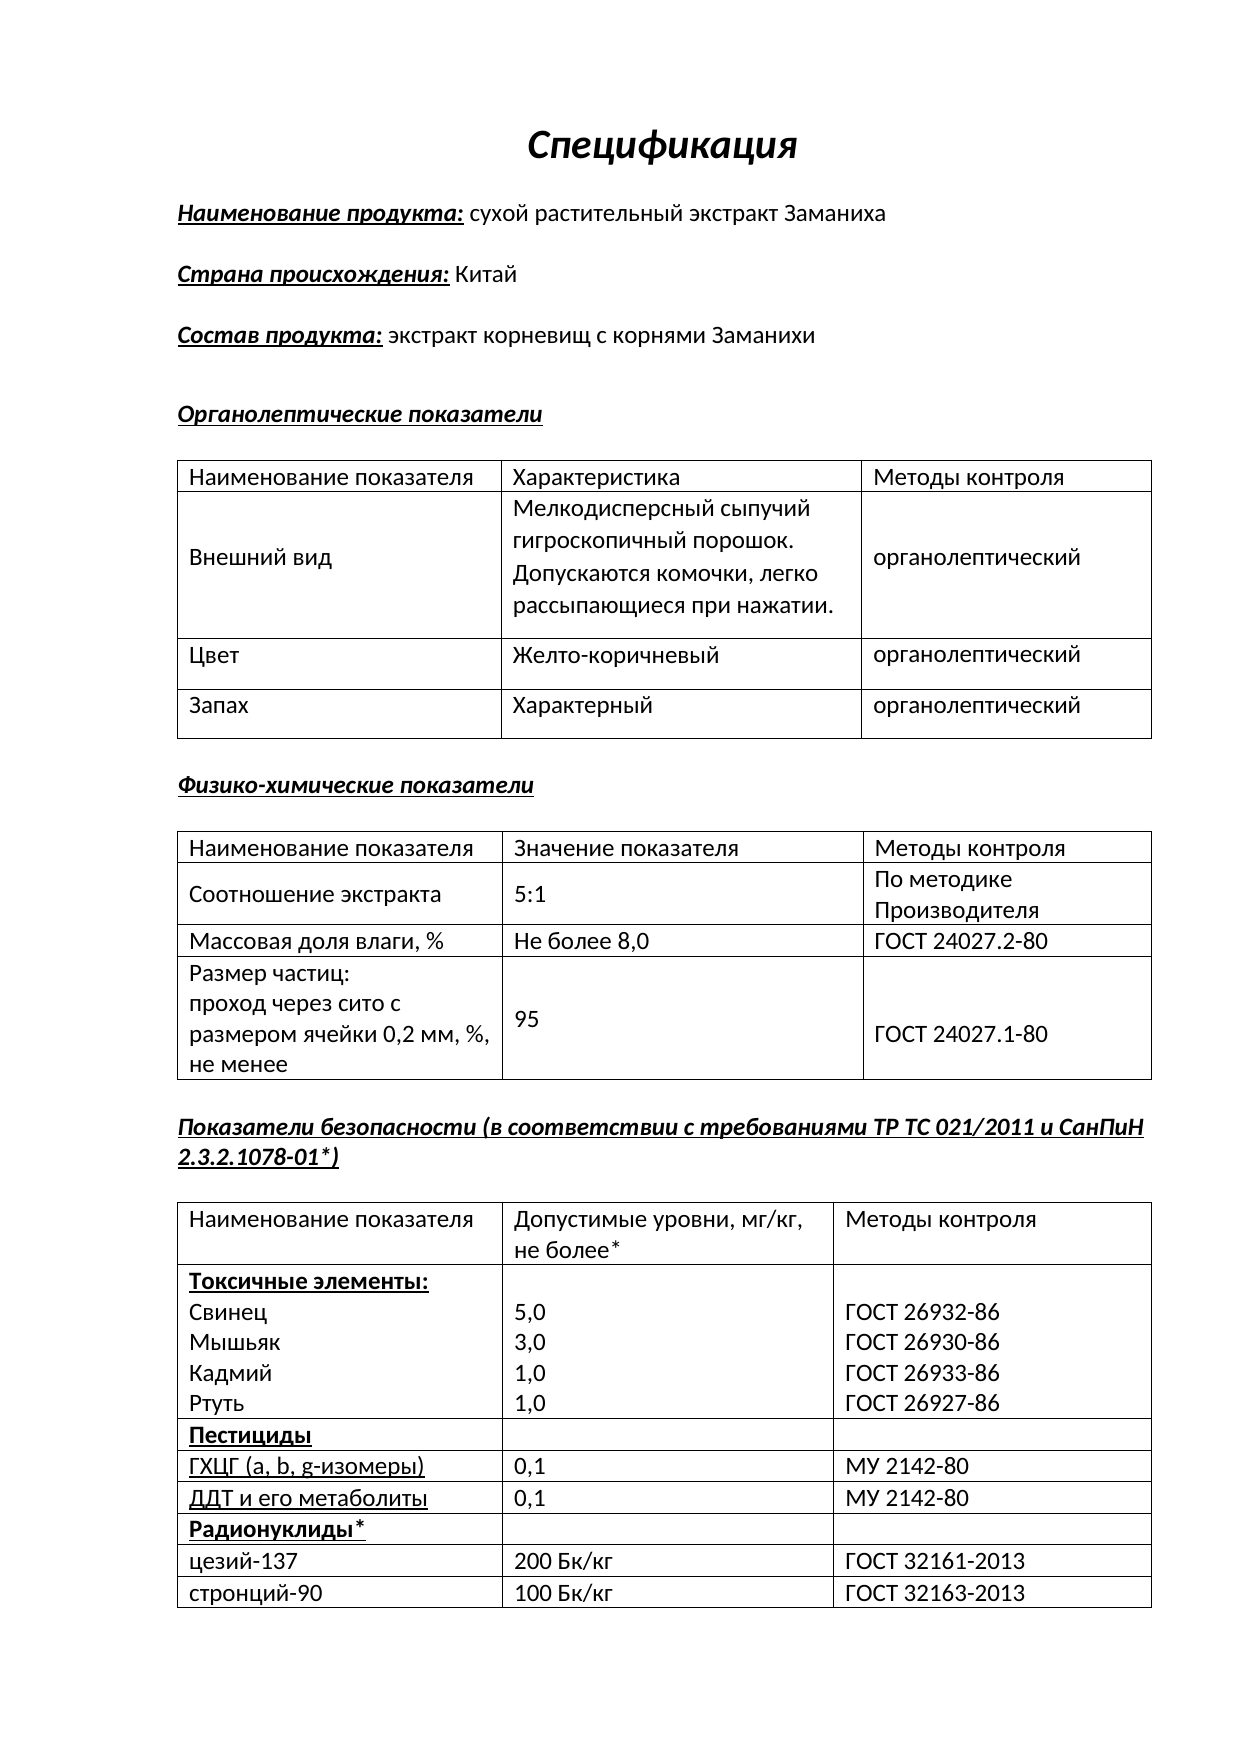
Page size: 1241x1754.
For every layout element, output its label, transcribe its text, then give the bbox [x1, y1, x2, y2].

table_cell [834, 1419, 1151, 1449]
table_cell Цвет [178, 639, 501, 688]
text Страна происхождения: Китай [177, 258, 1152, 288]
table_header Значение показателя [503, 832, 863, 862]
table_cell [503, 1419, 833, 1449]
table_cell ГОСТ 26932-86 ГОСТ 26930-86 ГОСТ 26933-86 ГОСТ 26927-86 [834, 1265, 1151, 1418]
table_cell стронций-90 [178, 1577, 502, 1607]
table_cell Внешний вид [178, 492, 501, 638]
table_cell ГХЦГ (a, b, g-изомеры) [178, 1451, 502, 1481]
table_cell Не более 8,0 [503, 925, 863, 956]
table_cell Характерный [502, 690, 861, 738]
table_cell 0,1 [503, 1482, 833, 1513]
table_header Методы контроля [834, 1203, 1151, 1264]
table_cell Запах [178, 690, 501, 738]
table_cell цезий-137 [178, 1545, 502, 1576]
text Наименование продукта: сухой растительный экстракт Заманиха [177, 197, 1152, 227]
table_cell По методике Производителя [864, 863, 1151, 924]
table_cell органолептический [862, 690, 1151, 738]
table_cell Мелкодисперсный сыпучий гигроскопичный порошок. Допускаются комочки, легко рассыпающиеся при нажатии. [502, 492, 861, 638]
text Показатели безопасности (в соответствии с требованиями ТР ТС 021/2011 и СанПиН 2.3.2.1078-01*) [177, 1111, 1152, 1172]
table_cell 0,1 [503, 1451, 833, 1481]
table_cell ГОСТ 32161-2013 [834, 1545, 1151, 1576]
text Органолептические показатели [177, 398, 1152, 429]
table_cell Массовая доля влаги, % [178, 925, 502, 956]
table_header Допустимые уровни, мг/кг, не более* [503, 1203, 833, 1264]
table_cell 100 Бк/кг [503, 1577, 833, 1607]
table_cell Желто-коричневый [502, 639, 861, 688]
table_cell Токсичные элементы: Свинец Мышьяк Кадмий Ртуть [178, 1265, 502, 1418]
table_cell органолептический [862, 639, 1151, 688]
table_cell Радионуклиды* [178, 1514, 502, 1544]
table_header Наименование показателя [178, 461, 501, 491]
text Состав продукта: экстракт корневищ с корнями Заманихи [177, 319, 1152, 349]
table_cell Пестициды [178, 1419, 502, 1449]
text Физико-химические показатели [177, 770, 1152, 800]
table_header Характеристика [502, 461, 861, 491]
table_cell 95 [503, 957, 863, 1079]
table_header Методы контроля [862, 461, 1151, 491]
table_cell Соотношение экстракта [178, 863, 502, 924]
table_cell МУ 2142-80 [834, 1451, 1151, 1481]
text Спецификация [177, 118, 1152, 169]
table_cell 200 Бк/кг [503, 1545, 833, 1576]
table_cell [503, 1514, 833, 1544]
table_cell ГОСТ 24027.2-80 [864, 925, 1151, 956]
table_cell органолептический [862, 492, 1151, 638]
table_cell 5:1 [503, 863, 863, 924]
table_cell 5,0 3,0 1,0 1,0 [503, 1265, 833, 1418]
table_cell [834, 1514, 1151, 1544]
table_cell МУ 2142-80 [834, 1482, 1151, 1513]
table_header Наименование показателя [178, 832, 502, 862]
table_cell ГОСТ 32163-2013 [834, 1577, 1151, 1607]
table_header Наименование показателя [178, 1203, 502, 1264]
table_cell Размер частиц: проход через сито с размером ячейки 0,2 мм, %, не менее [178, 957, 502, 1079]
table_header Методы контроля [864, 832, 1151, 862]
table_cell ГОСТ 24027.1-80 [864, 957, 1151, 1079]
table_cell ДДТ и его метаболиты [178, 1482, 502, 1513]
